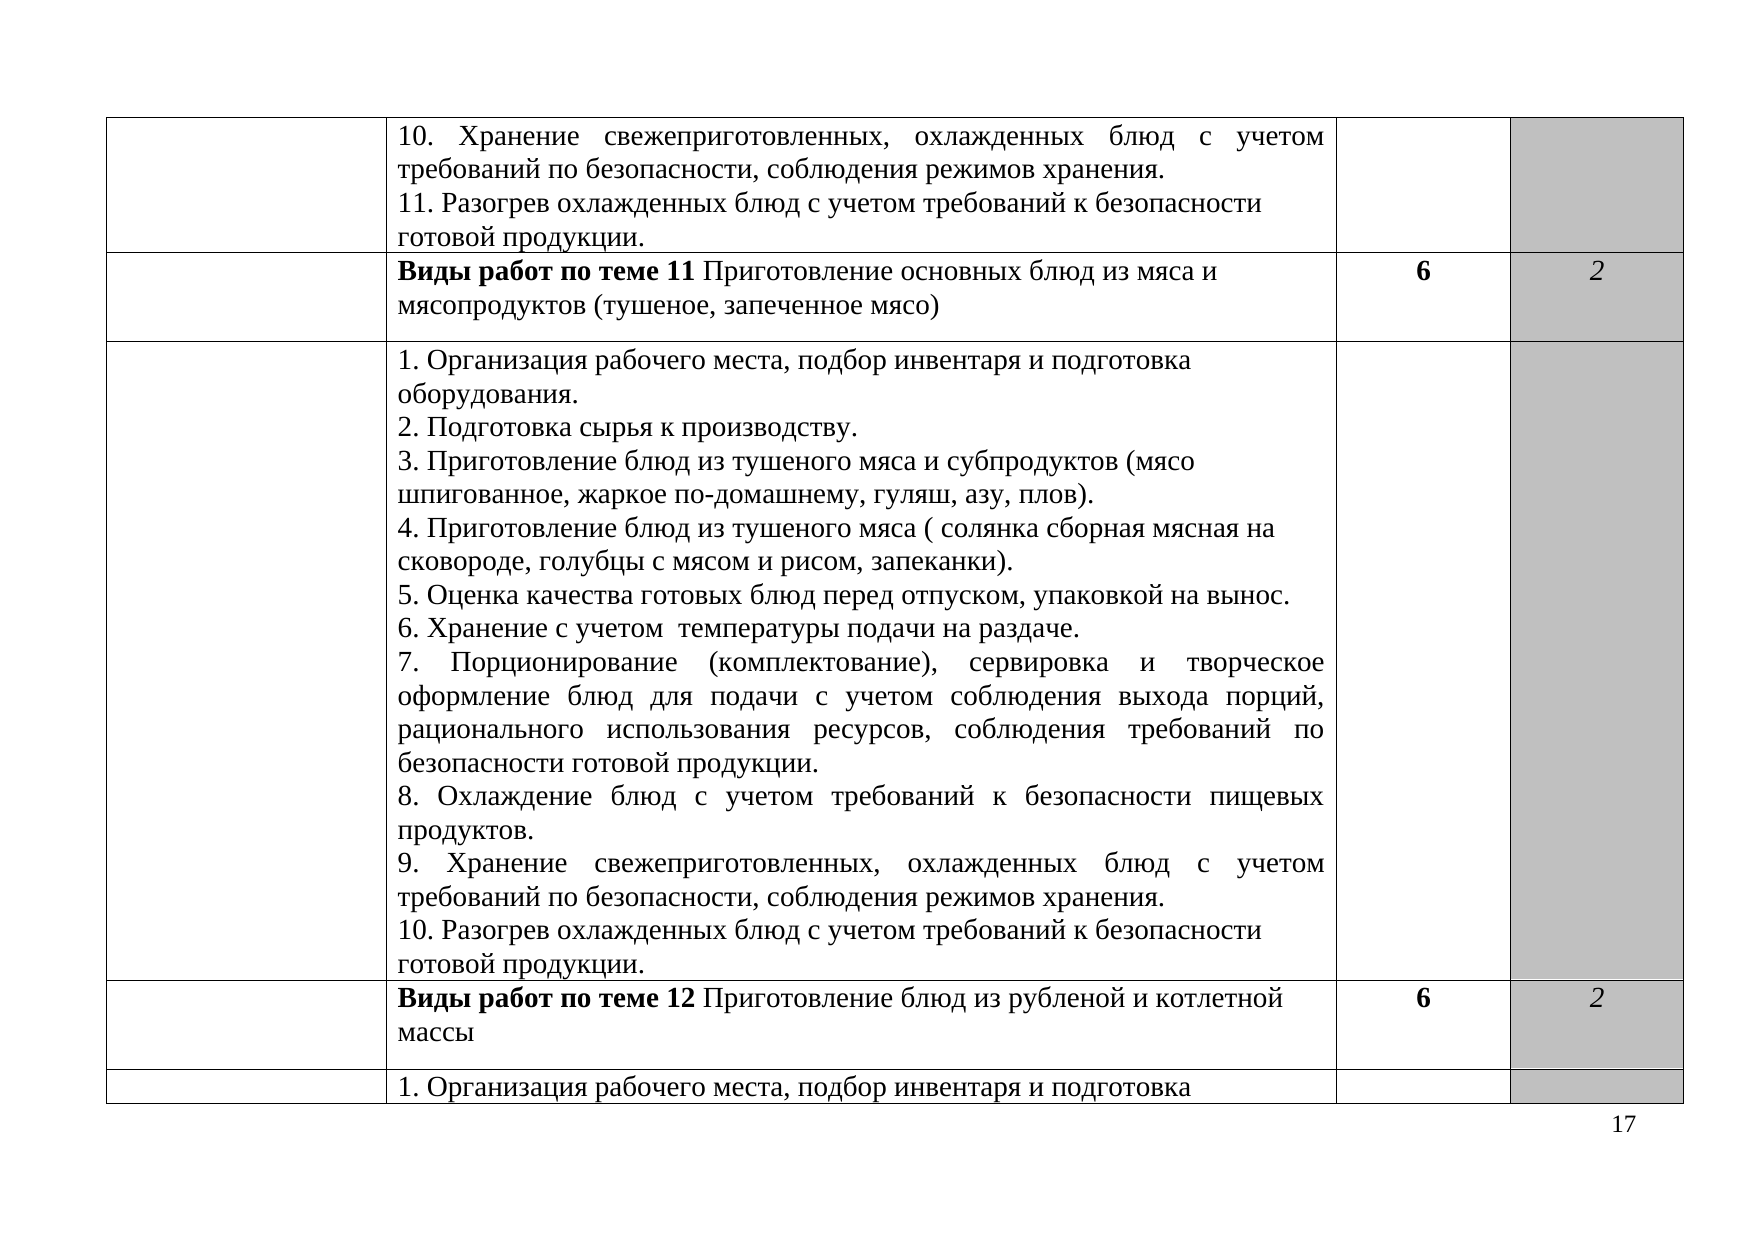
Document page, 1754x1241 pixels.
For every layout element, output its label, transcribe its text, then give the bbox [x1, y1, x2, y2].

table_cell [1511, 1070, 1683, 1103]
table_cell [1511, 342, 1683, 979]
table_cell 1. Организация рабочего места, подбор инвентаря и подготовка оборудования. 2. Подготовка сырья к производству. 3. Приготовление блюд из тушеного мяса и субпродуктов (мясо шпигованное, жаркое по-домашнему, гуляш, азу, плов). 4. Приготовление блюд из тушеного мяса ( солянка сборная мясная на сковороде, голубцы с мясом и рисом, запеканки). 5. Оценка качества готовых блюд перед отпуском, упаковкой на вынос. 6. Хранение с учетом температуры подачи на раздаче. 7. Порционирование (комплектование), сервировка и творческое оформление блюд для подачи с учетом соблюдения выхода порций, рационального использования ресурсов, соблюдения требований по безопасности готовой продукции. 8. Охлаждение блюд с учетом требований к безопасности пищевых продуктов. 9. Хранение свежеприготовленных, охлажденных блюд с учетом требований по безопасности, соблюдения режимов хранения. 10. Разогрев охлажденных блюд с учетом требований к безопасности готовой продукции. [387, 342, 1336, 979]
table_cell [1511, 118, 1683, 252]
table_cell 6 [1337, 253, 1510, 341]
table_cell Виды работ по теме 11 Приготовление основных блюд из мяса и мясопродуктов (тушеное, запеченное мясо) [387, 253, 1336, 341]
table_cell [1337, 118, 1510, 252]
table_cell [107, 253, 386, 341]
table_cell [107, 118, 386, 252]
table_cell 2 [1511, 981, 1683, 1068]
table_cell Виды работ по теме 12 Приготовление блюд из рубленой и котлетной массы [387, 981, 1336, 1068]
table_cell [107, 981, 386, 1068]
table_cell [107, 1070, 386, 1103]
table_cell [1337, 342, 1510, 979]
table_cell [107, 342, 386, 979]
table_cell 6 [1337, 981, 1510, 1068]
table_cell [387, 1070, 1336, 1103]
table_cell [387, 118, 1336, 252]
table_cell 2 [1511, 253, 1683, 341]
table_cell [1337, 1070, 1510, 1103]
